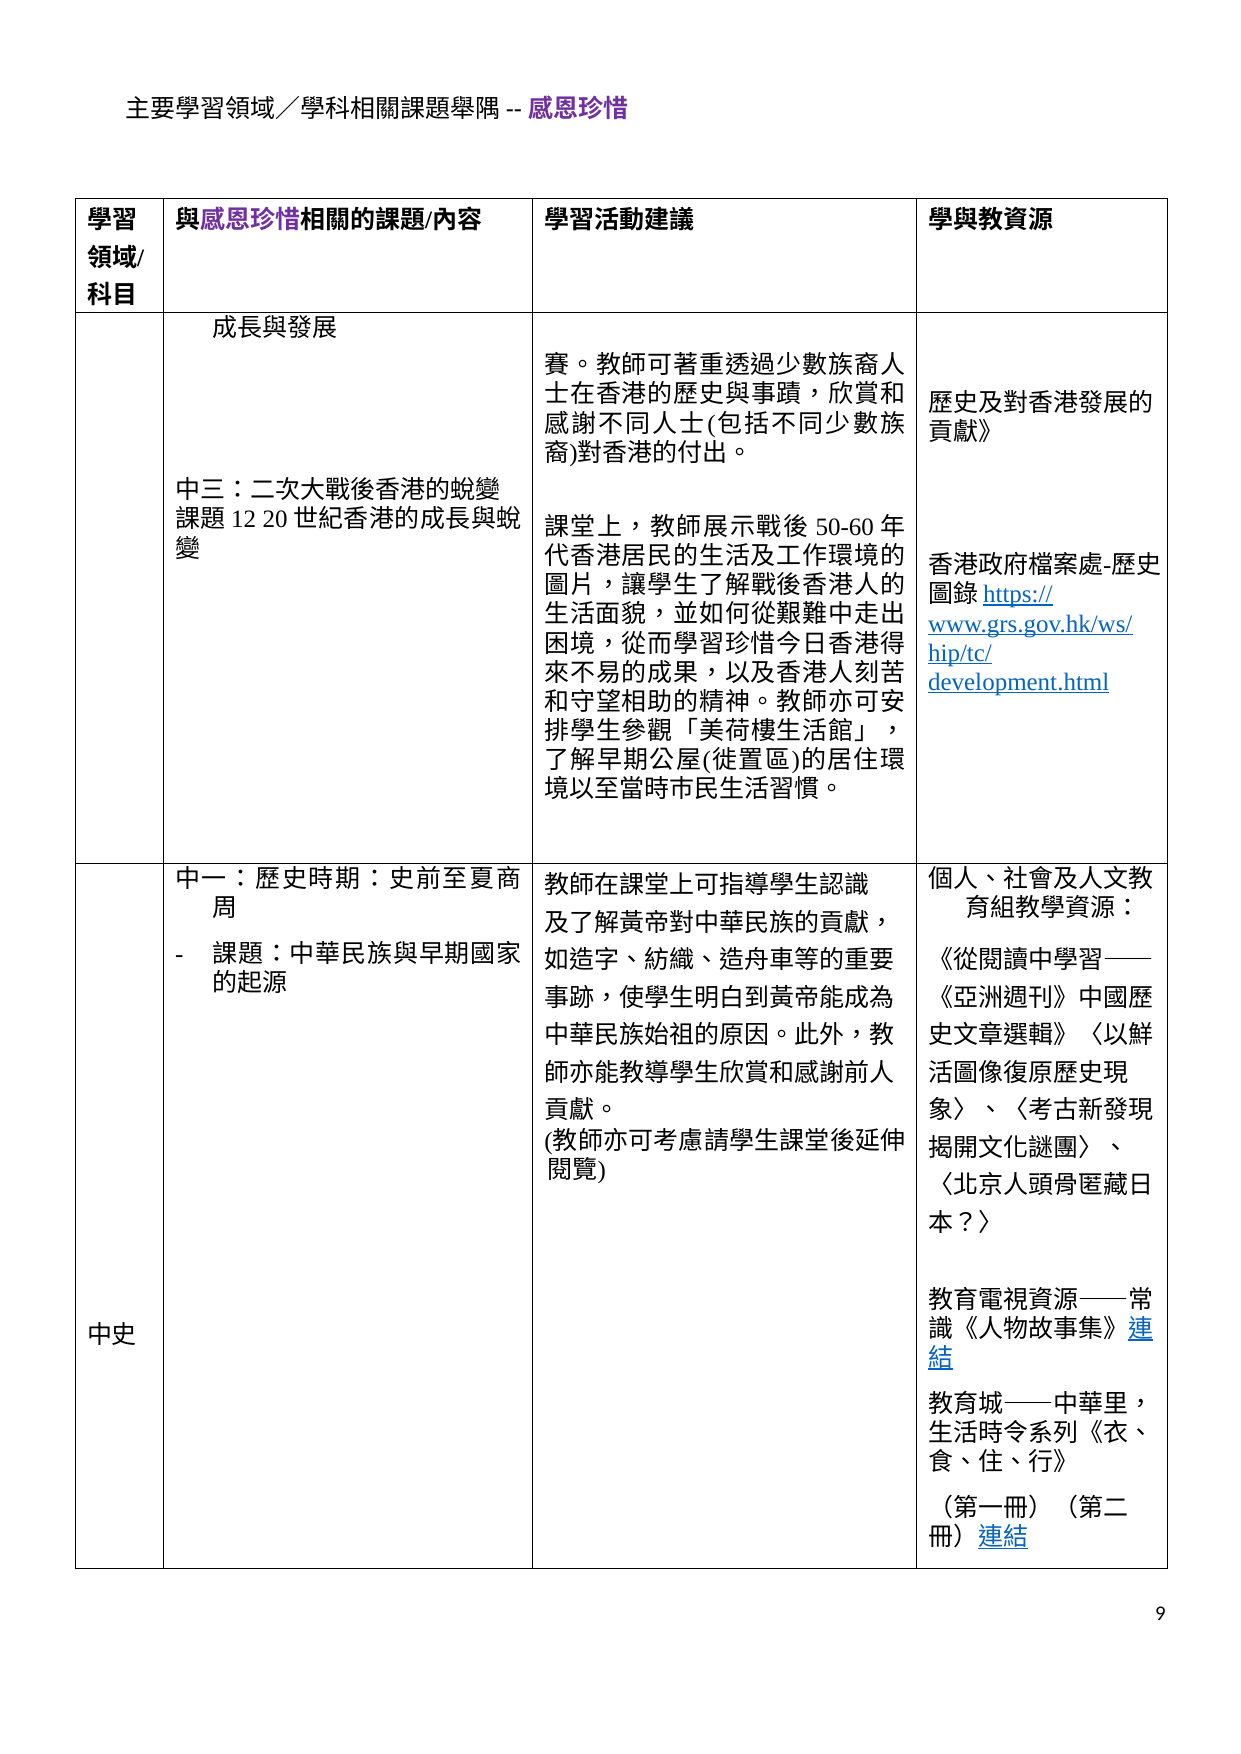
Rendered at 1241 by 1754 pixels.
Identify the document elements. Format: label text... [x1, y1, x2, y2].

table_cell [533, 864, 916, 1568]
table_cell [533, 313, 916, 863]
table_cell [164, 313, 532, 863]
table_cell 中史 中史 [76, 864, 163, 1568]
table_cell 歷史 [76, 313, 163, 863]
table_header 學習領域/ 科目 [76, 199, 163, 312]
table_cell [917, 864, 1167, 1568]
table_header 學習活動建議 [533, 199, 916, 312]
table_header 學與教資源 [917, 199, 1167, 312]
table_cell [917, 313, 1167, 863]
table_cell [164, 864, 532, 1568]
table_header 與感恩珍惜相關的課題/內容 [164, 199, 532, 312]
